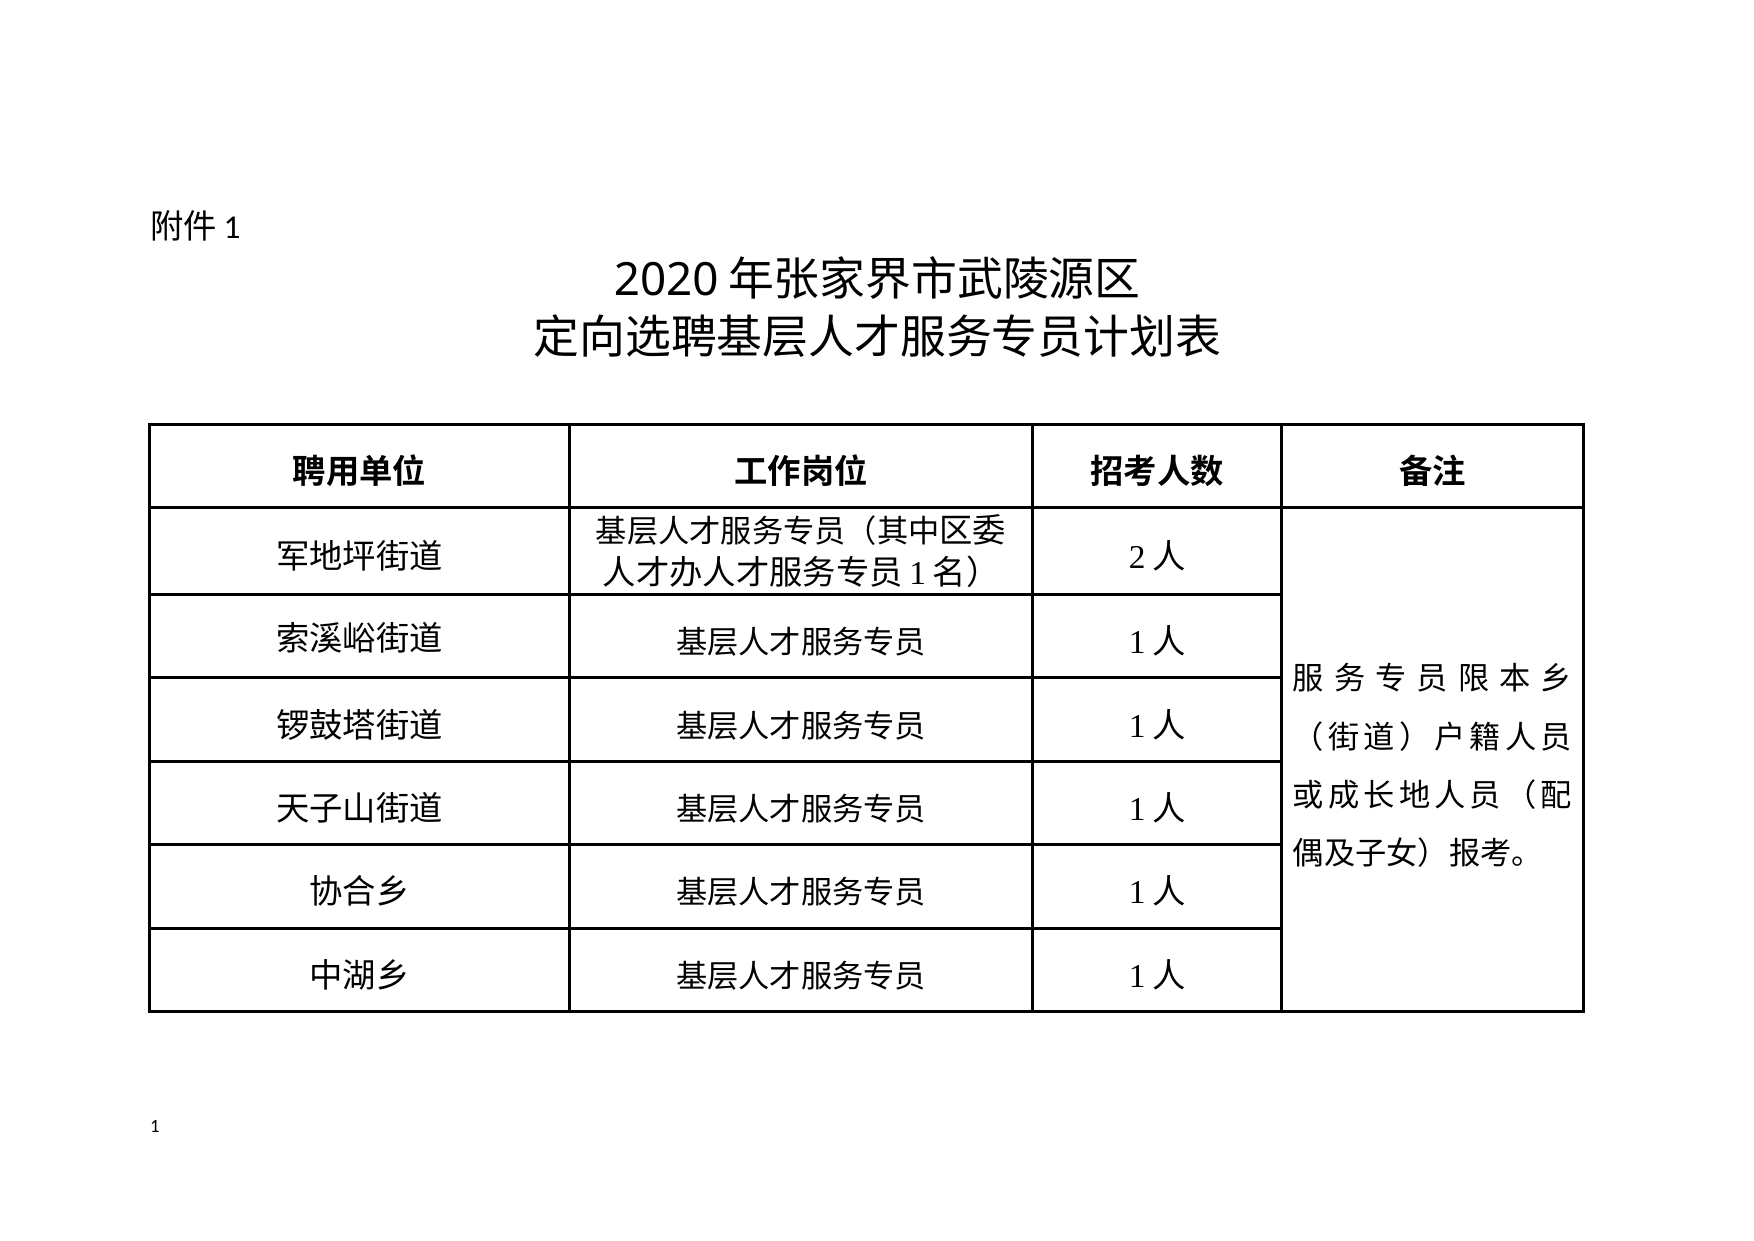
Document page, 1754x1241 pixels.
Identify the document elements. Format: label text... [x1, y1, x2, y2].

table_cell 协合乡 [151, 846, 568, 927]
table_cell 1人 [1034, 930, 1280, 1010]
table_cell 1人 [1034, 596, 1280, 676]
table_header 聘用单位 [151, 426, 568, 506]
table_cell 基层人才服务专员（其中区委 人才办人才服务专员1名） [571, 509, 1031, 593]
table_header 备注 [1283, 426, 1582, 506]
table_cell 锣鼓塔街道 [151, 679, 568, 760]
table_cell 1人 [1034, 763, 1280, 843]
table_cell 1人 [1034, 679, 1280, 760]
table_cell 基层人才服务专员 [571, 679, 1031, 760]
table_cell 1人 [1034, 846, 1280, 927]
table_cell 基层人才服务专员 [571, 763, 1031, 843]
table_cell 军地坪街道 [151, 509, 568, 593]
table_header 招考人数 [1034, 426, 1280, 506]
table_cell 天子山街道 [151, 763, 568, 843]
table_cell 中湖乡 [151, 930, 568, 1010]
table_cell 索溪峪街道 [151, 596, 568, 676]
table_cell 基层人才服务专员 [571, 930, 1031, 1010]
text 2020年张家界市武陵源区 [150, 248, 1604, 307]
table_header 工作岗位 [571, 426, 1031, 506]
table_cell 基层人才服务专员 [571, 846, 1031, 927]
text 附件1 [150, 200, 1604, 248]
text 定向选聘基层人才服务专员计划表 [150, 307, 1604, 365]
table_cell 基层人才服务专员 [571, 596, 1031, 676]
table_cell 2人 [1034, 509, 1280, 593]
table_cell 服务专员限本乡（街道）户籍人员或成长地人员（配偶及子女）报考。 [1283, 509, 1582, 1010]
